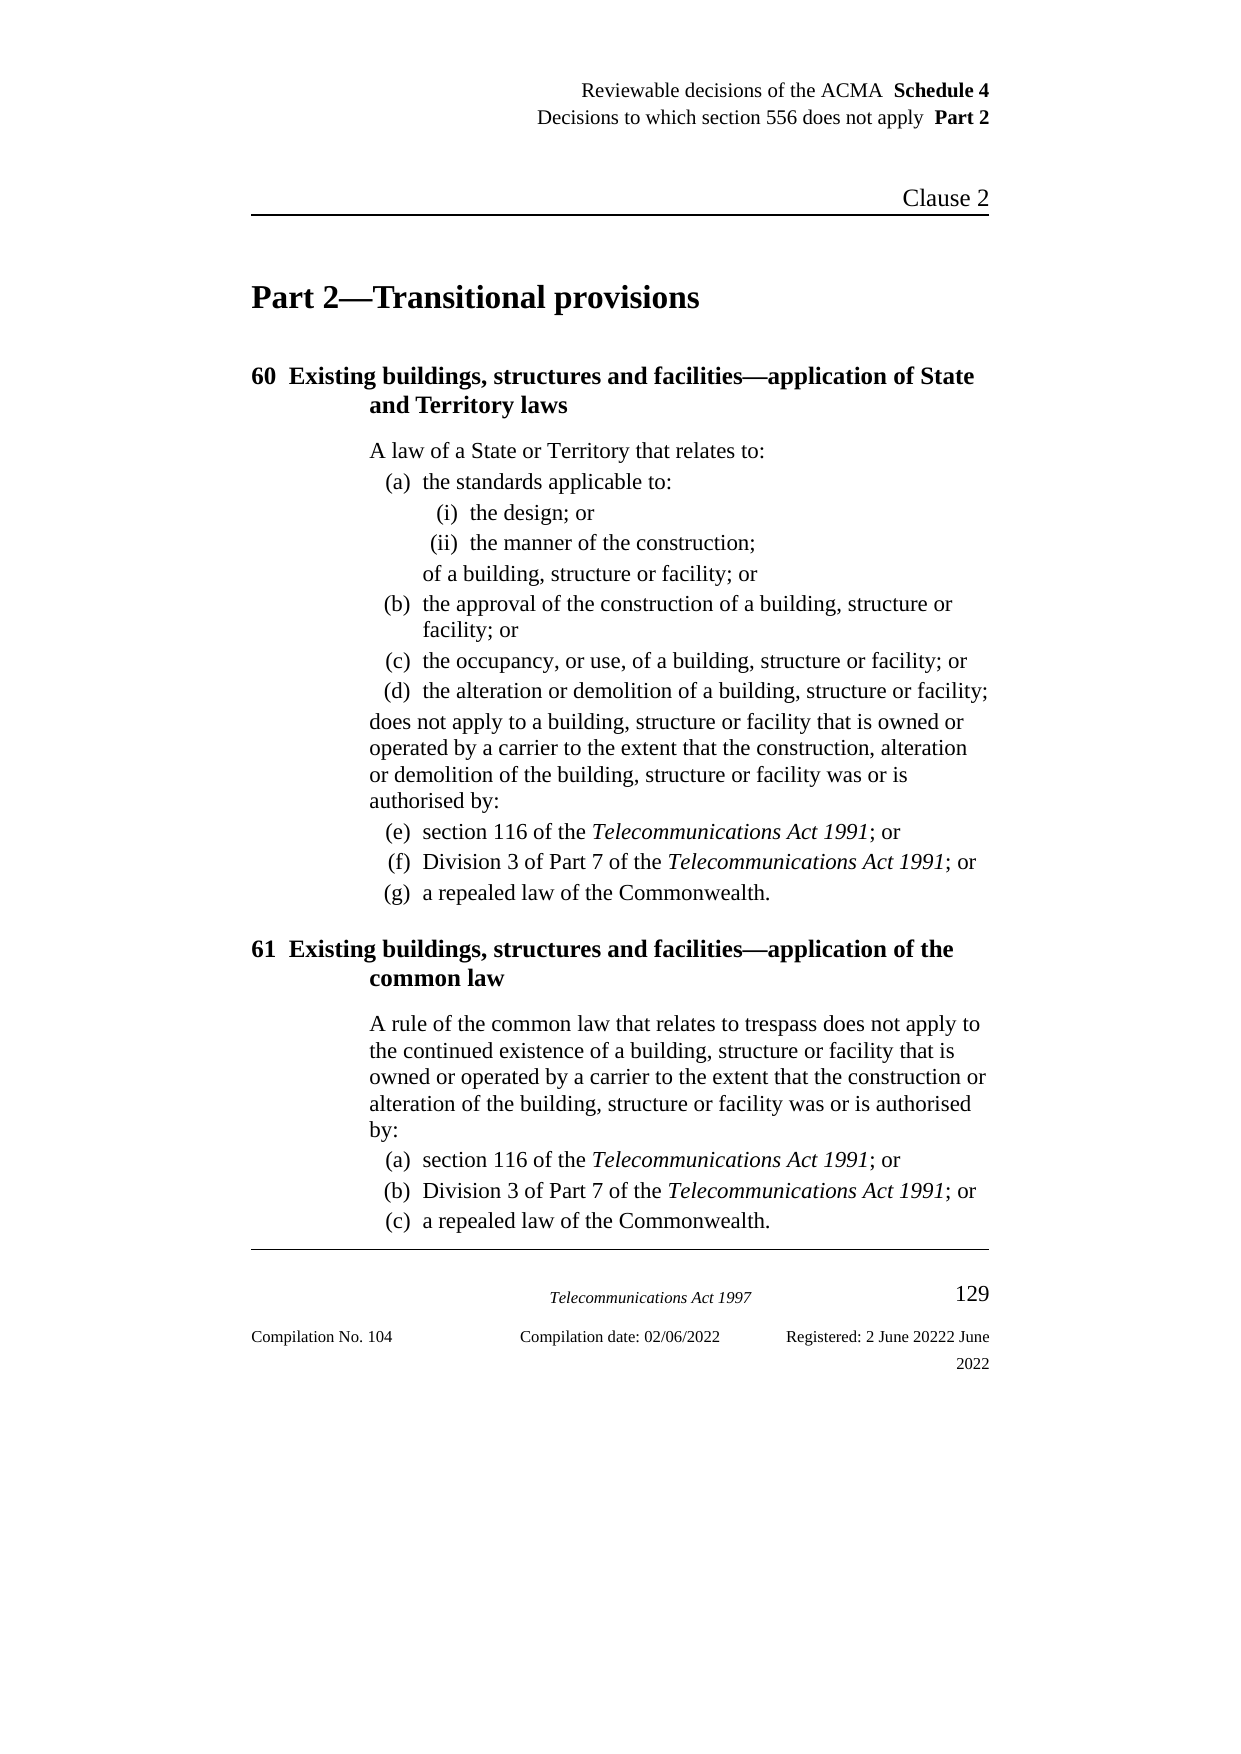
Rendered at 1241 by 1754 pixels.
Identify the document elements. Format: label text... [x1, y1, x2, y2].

text (c) the occupancy, or use, of a building, structure or facility; or [251, 647, 989, 673]
text (e) section 116 of the Telecommunications Act 1991; or [251, 818, 989, 844]
text (i) the design; or [251, 499, 989, 525]
text A law of a State or Territory that relates to: [251, 438, 989, 464]
text 61 Existing buildings, structures and facilities—application of the common law [251, 934, 989, 992]
text of a building, structure or facility; or [251, 560, 989, 586]
text Part 2—Transitional provisions [251, 277, 989, 316]
text (c) a repealed law of the Commonwealth. [251, 1207, 989, 1234]
text (b) Division 3 of Part 7 of the Telecommunications Act 1991; or [251, 1177, 989, 1203]
text does not apply to a building, structure or facility that is owned or operated by a carrier to the extent that the construction, alteration or demolition of the building, structure or facility was or is authorised by: [369, 708, 989, 813]
text (g) a repealed law of the Commonwealth. [251, 879, 989, 905]
text (f) Division 3 of Part 7 of the Telecommunications Act 1991; or [251, 848, 989, 874]
text (d) the alteration or demolition of a building, structure or facility; [251, 678, 989, 704]
text (a) section 116 of the Telecommunications Act 1991; or [251, 1146, 989, 1173]
text 60 Existing buildings, structures and facilities—application of State and Territory laws [251, 361, 989, 419]
text A rule of the common law that relates to trespass does not apply to the continued existence of a building, structure or facility that is owned or operated by a carrier to the extent that the construction or alteration of the building, structure or facility was or is authorised by: [251, 1011, 989, 1142]
text (a) the standards applicable to: [251, 468, 989, 494]
text (b) the approval of the construction of a building, structure or facility; or [251, 590, 989, 643]
text (ii) the manner of the construction; [251, 529, 989, 556]
